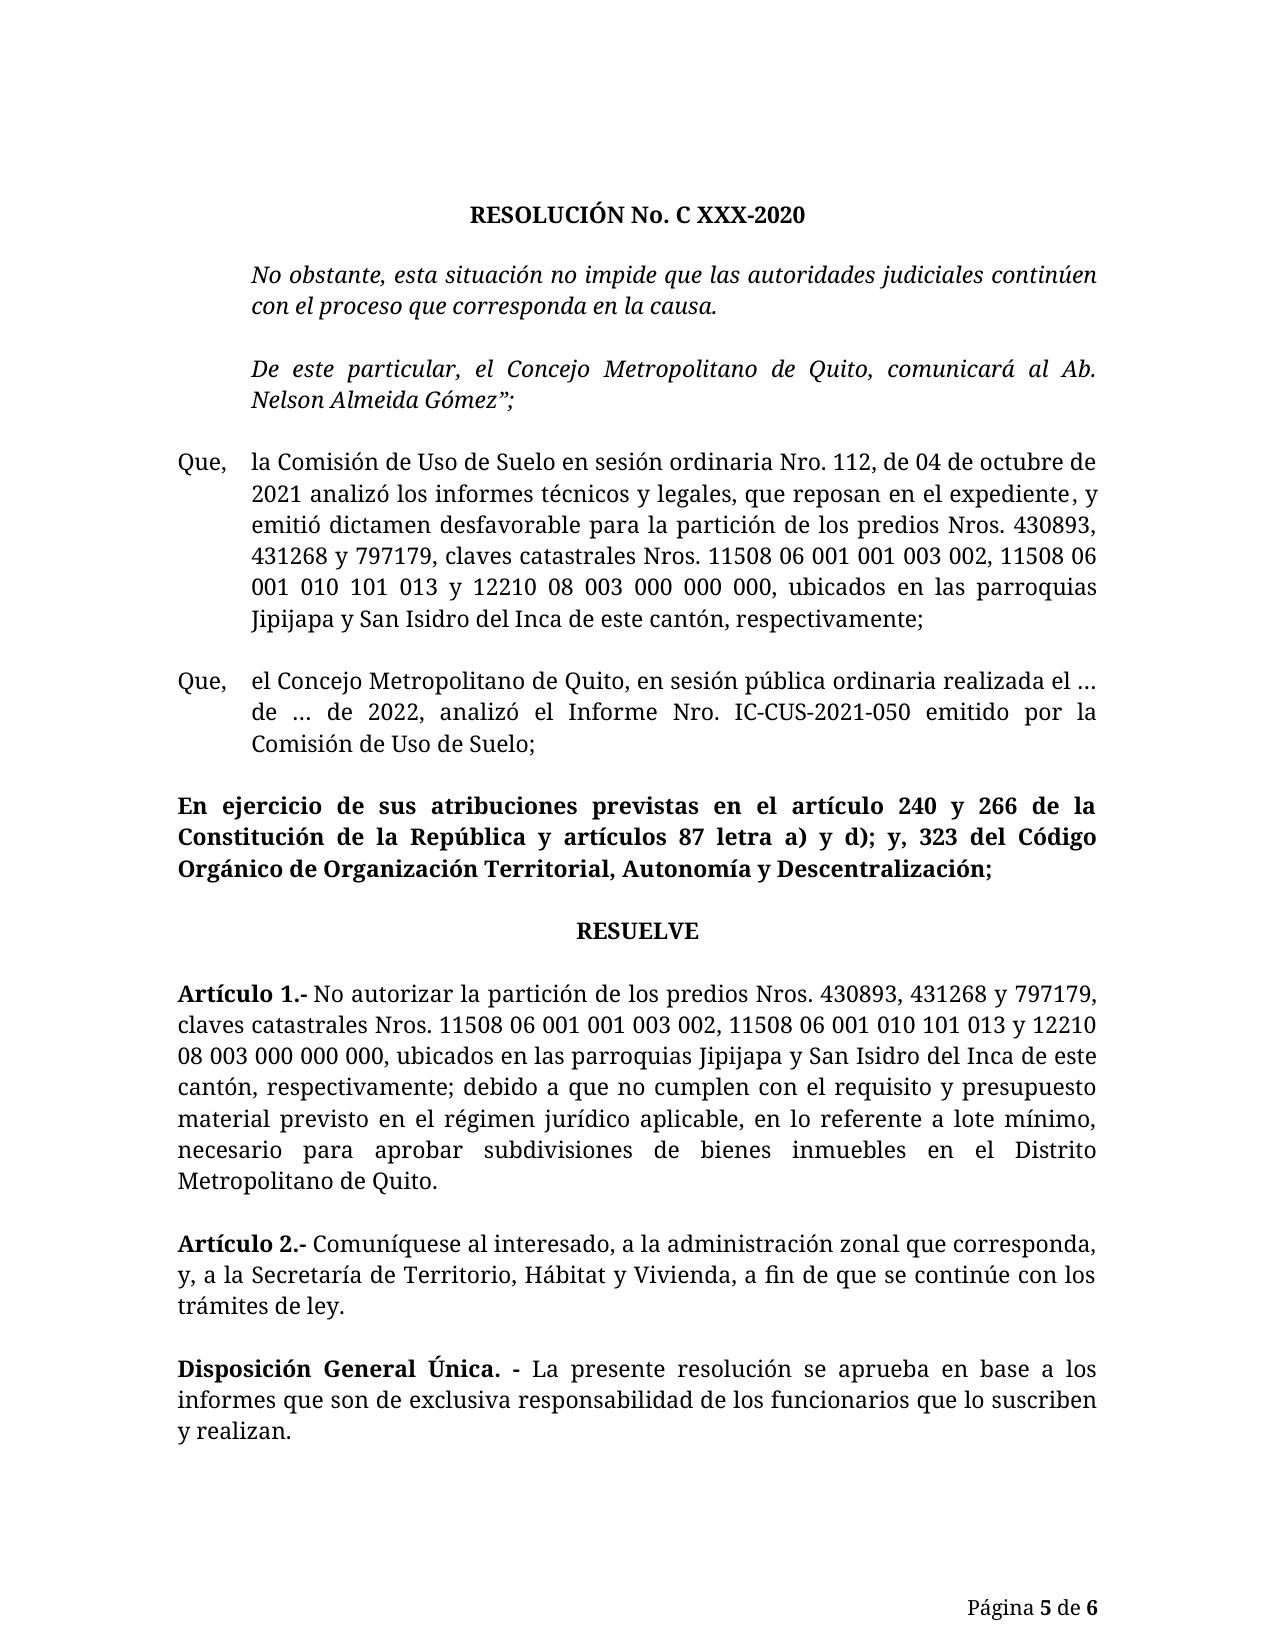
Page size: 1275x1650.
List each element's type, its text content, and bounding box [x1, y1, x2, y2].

text Que, el Concejo Metropolitano de Quito, en sesión pública ordinaria realizada el … de … de 2022, analizó el Informe Nro. IC-CUS-2021-050 emitido por la Comisión de Uso de Suelo; [177, 665, 1098, 759]
text Artículo 1.- No autorizar la partición de los predios Nros. 430893, 431268 y 797179, claves catastrales Nros. 11508 06 001 001 003 002, 11508 06 001 010 101 013 y 12210 08 003 000 000 000, ubicados en las parroquias Jipijapa y San Isidro del Inca de este cantón, respectivamente; debido a que no cumplen con el requisito y presupuesto material previsto en el régimen jurídico aplicable, en lo referente a lote mínimo, necesario para aprobar subdivisiones de bienes inmuebles en el Distrito Metropolitano de Quito. [177, 977, 1098, 1196]
text En ejercicio de sus atribuciones previstas en el artículo 240 y 266 de la Constitución de la República y artículos 87 letra a) y d); y, 323 del Código Orgánico de Organización Territorial, Autonomía y Descentralización; [177, 790, 1098, 884]
text Artículo 2.- Comuníquese al interesado, a la administración zonal que corresponda, y, a la Secretaría de Territorio, Hábitat y Vivienda, a fin de que se continúe con los trámites de ley. [177, 1227, 1098, 1321]
text RESUELVE [177, 915, 1098, 946]
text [251, 259, 1098, 321]
text Que, la Comisión de Uso de Suelo en sesión ordinaria Nro. 112, de 04 de octubre de 2021 analizó los informes técnicos y legales, que reposan en el expediente, y emitió dictamen desfavorable para la partición de los predios Nros. 430893, 431268 y 797179, claves catastrales Nros. 11508 06 001 001 003 002, 11508 06 001 010 101 013 y 12210 08 003 000 000 000, ubicados en las parroquias Jipijapa y San Isidro del Inca de este cantón, respectivamente; [177, 446, 1098, 634]
text De este particular, el Concejo Metropolitano de Quito, comunicará al Ab. Nelson Almeida Gómez”; [251, 352, 1098, 415]
text Disposición General Única. - La presente resolución se aprueba en base a los informes que son de exclusiva responsabilidad de los funcionarios que lo suscriben y realizan. [177, 1352, 1098, 1446]
